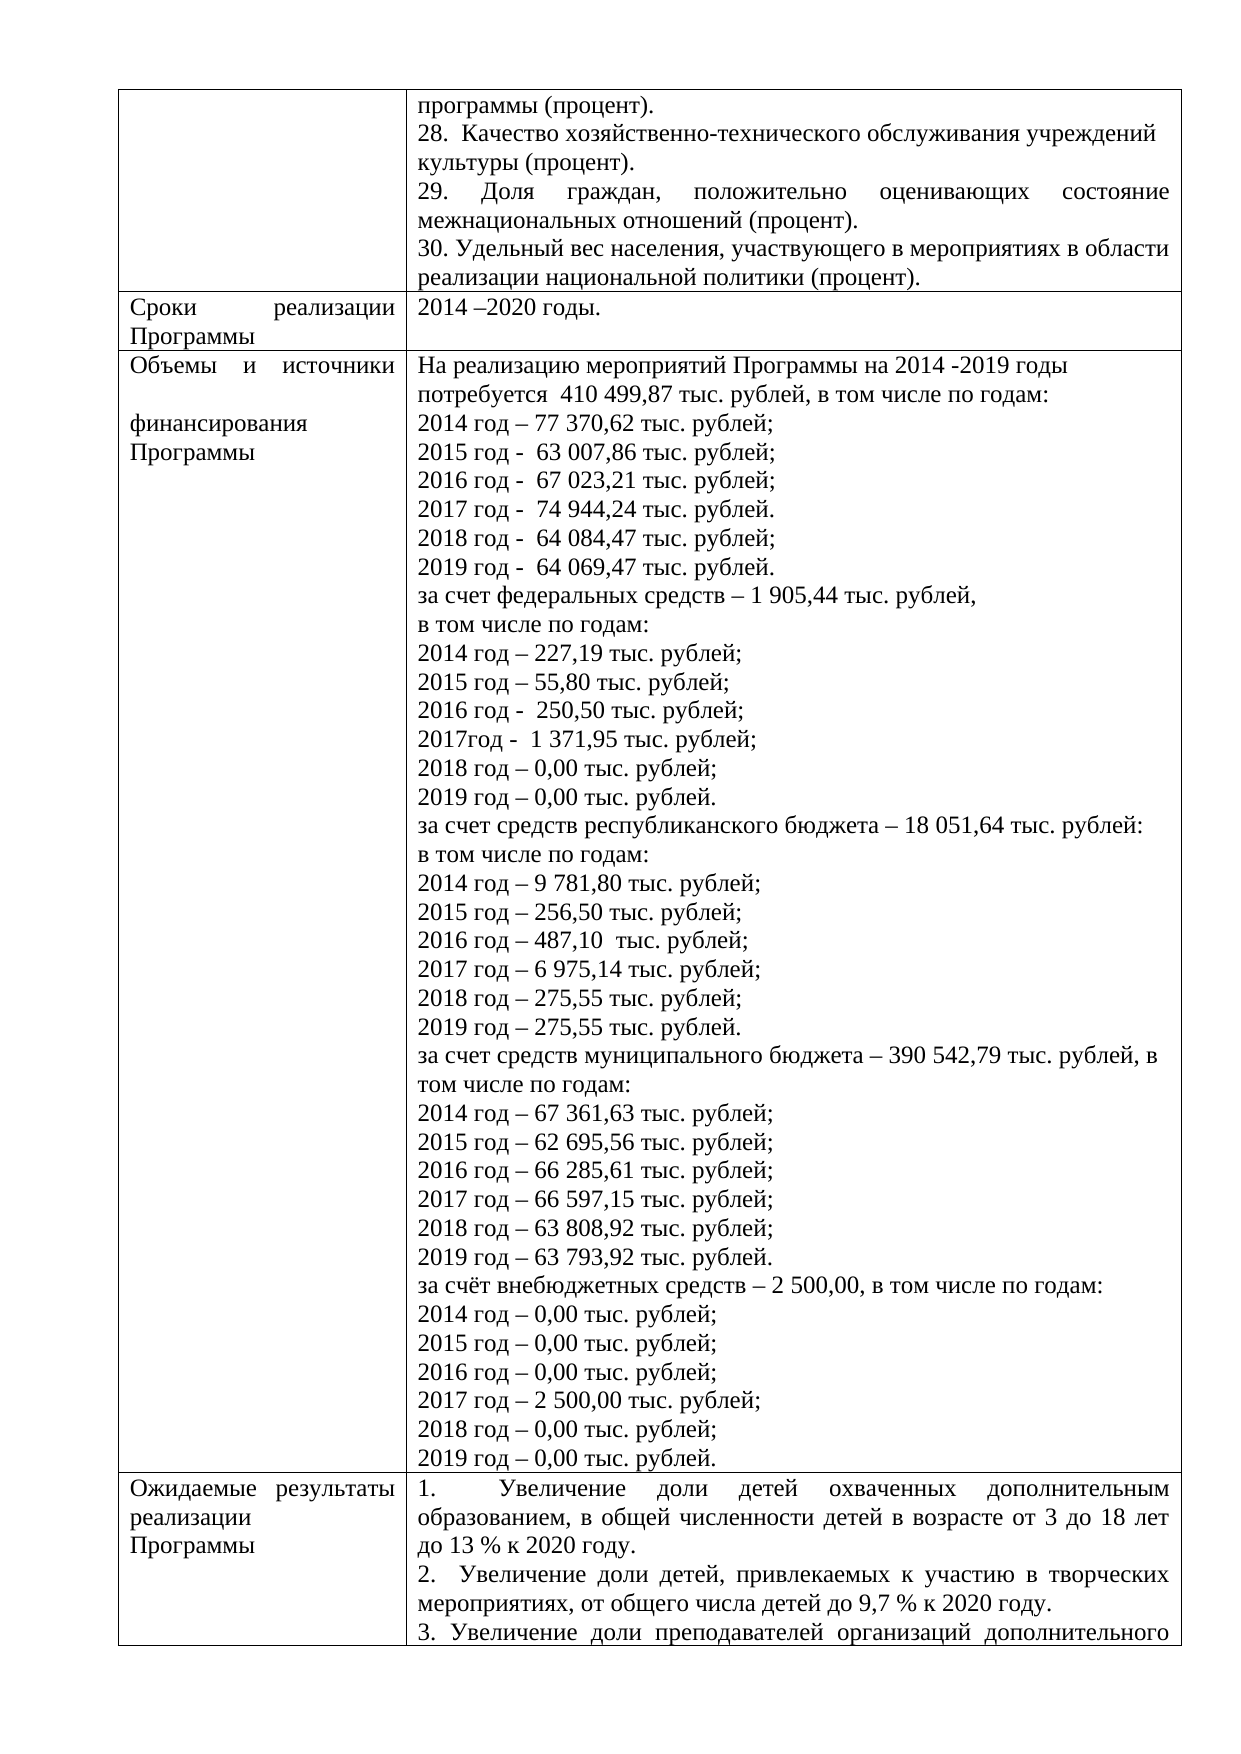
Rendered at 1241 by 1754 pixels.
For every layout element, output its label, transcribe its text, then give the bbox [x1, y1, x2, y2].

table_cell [119, 90, 406, 291]
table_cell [119, 1473, 406, 1645]
table_cell Объемы и источники финансирования Программы [119, 351, 406, 1472]
table_cell 2014 –2020 годы. [407, 292, 1181, 349]
table_cell Сроки реализации Программы [119, 292, 406, 349]
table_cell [407, 1473, 1181, 1645]
table_cell На реализацию мероприятий Программы на 2014 -2019 годы потребуется 410 499,87 тыс. рублей, в том числе по годам: 2014 год – 77 370,62 тыс. рублей; 2015 год - 63 007,86 тыс. рублей; 2016 год - 67 023,21 тыс. рублей; 2017 год - 74 944,24 тыс. рублей. 2018 год - 64 084,47 тыс. рублей; 2019 год - 64 069,47 тыс. рублей. за счет федеральных средств – 1 905,44 тыс. рублей, в том числе по годам: 2014 год – 227,19 тыс. рублей; 2015 год – 55,80 тыс. рублей; 2016 год - 250,50 тыс. рублей; 2017год - 1 371,95 тыс. рублей; 2018 год – 0,00 тыс. рублей; 2019 год – 0,00 тыс. рублей. за счет средств республиканского бюджета – 18 051,64 тыс. рублей: в том числе по годам: 2014 год – 9 781,80 тыс. рублей; 2015 год – 256,50 тыс. рублей; 2016 год – 487,10 тыс. рублей; 2017 год – 6 975,14 тыс. рублей; 2018 год – 275,55 тыс. рублей; 2019 год – 275,55 тыс. рублей. за счет средств муниципального бюджета – 390 542,79 тыс. рублей, в том числе по годам: 2014 год – 67 361,63 тыс. рублей; 2015 год – 62 695,56 тыс. рублей; 2016 год – 66 285,61 тыс. рублей; 2017 год – 66 597,15 тыс. рублей; 2018 год – 63 808,92 тыс. рублей; 2019 год – 63 793,92 тыс. рублей. за счёт внебюджетных средств – 2 500,00, в том числе по годам: 2014 год – 0,00 тыс. рублей; 2015 год – 0,00 тыс. рублей; 2016 год – 0,00 тыс. рублей; 2017 год – 2 500,00 тыс. рублей; 2018 год – 0,00 тыс. рублей; 2019 год – 0,00 тыс. рублей. [407, 351, 1181, 1472]
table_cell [407, 90, 1181, 291]
